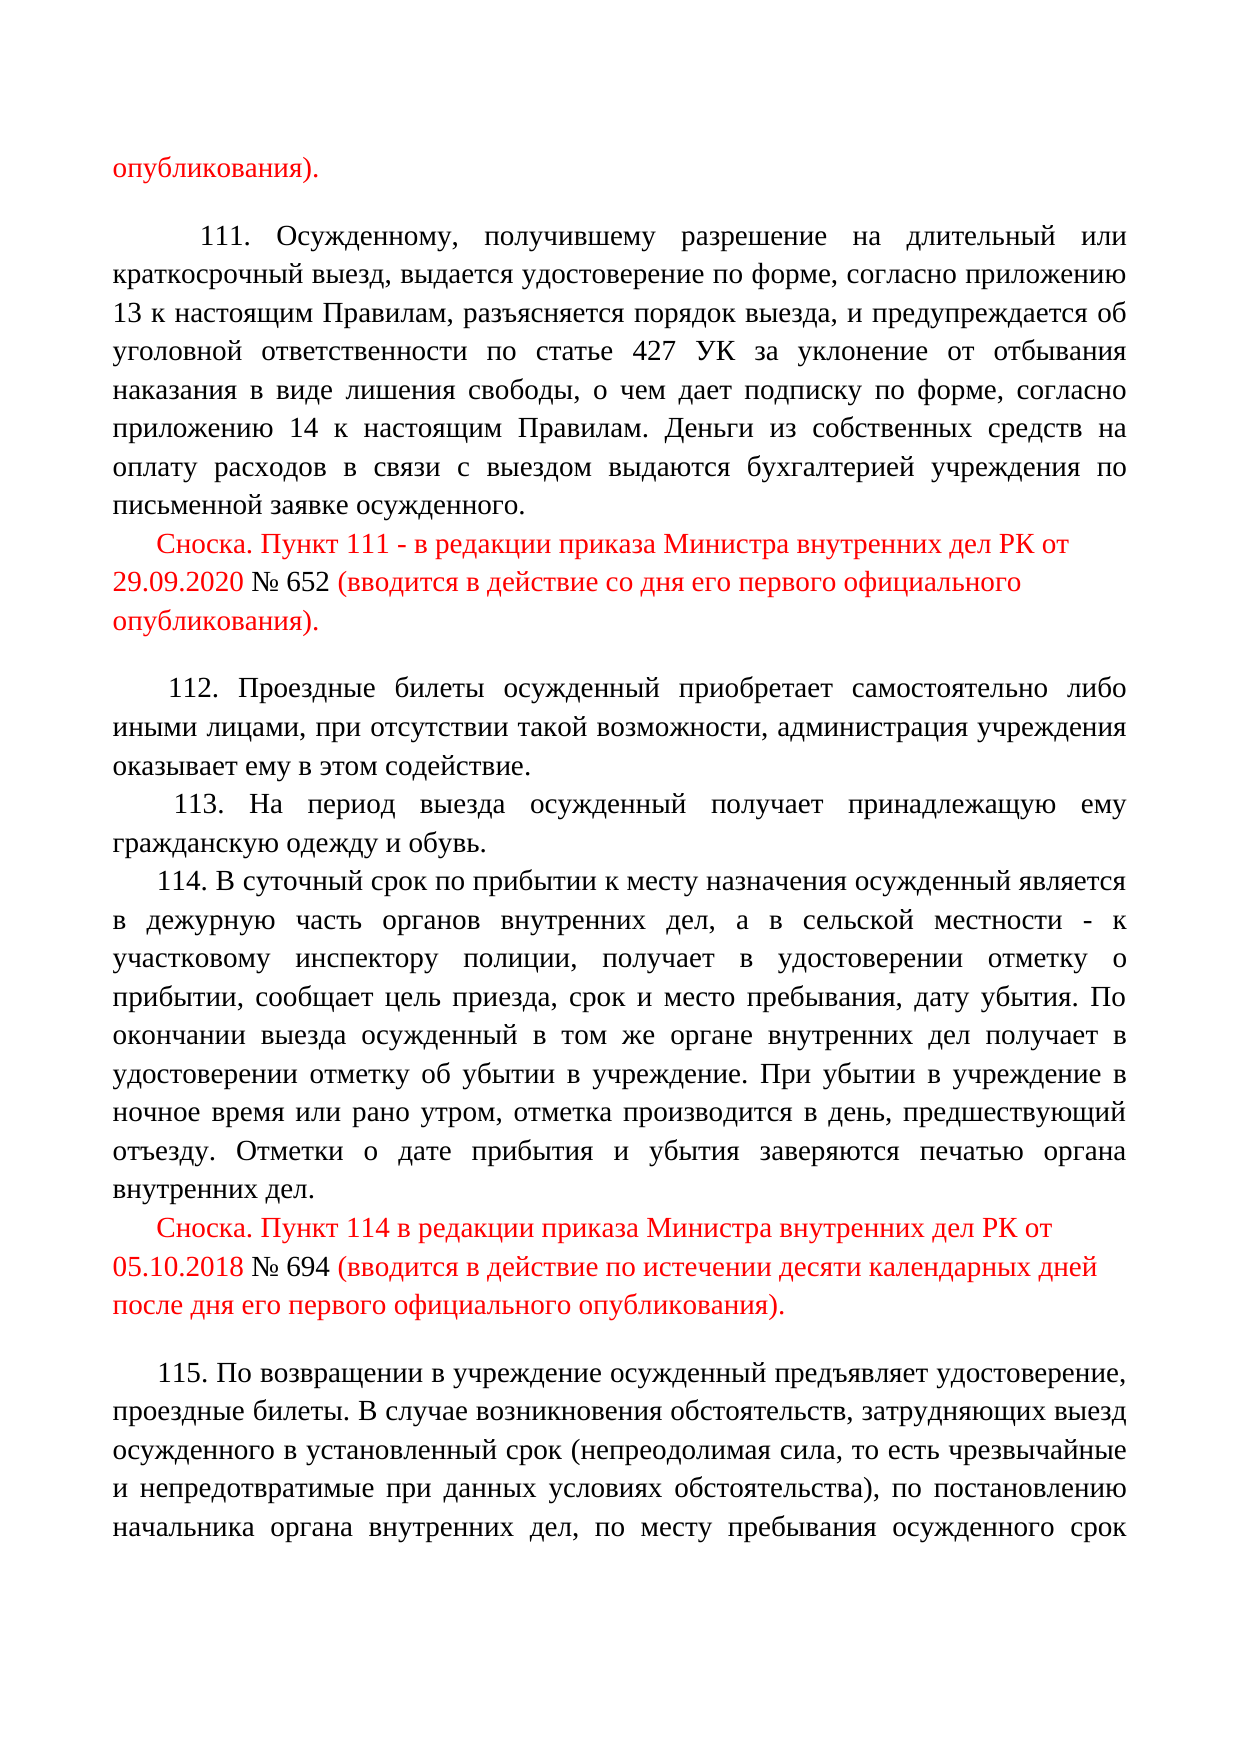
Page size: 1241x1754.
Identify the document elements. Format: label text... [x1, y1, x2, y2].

text 112. Проездные билеты осужденный приобретает самостоятельно либо иными лицами, при отсутствии такой возможности, администрация учреждения оказывает ему в этом содействие. [112, 671, 1128, 781]
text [112, 1355, 1128, 1543]
text 111. Осужденному, получившему разрешение на длительный или краткосрочный выезд, выдается удостоверение по форме, согласно приложению 13 к настоящим Правилам, разъясняется порядок выезда, и предупреждается об уголовной ответственности по статье 427 УК за уклонение от отбывания наказания в виде лишения свободы, о чем дает подписку по форме, согласно приложению 14 к настоящим Правилам. Деньги из собственных средств на оплату расходов в связи с выездом выдаются бухгалтерией учреждения по письменной заявке осужденного. [112, 218, 1128, 521]
text 114. В суточный срок по прибытии к месту назначения осужденный является в дежурную часть органов внутренних дел, а в сельской местности - к участковому инспектору полиции, получает в удостоверении отметку о прибытии, сообщает цель приезда, срок и место пребывания, дату убытия. По окончании выезда осужденный в том же органе внутренних дел получает в удостоверении отметку об убытии в учреждение. При убытии в учреждение в ночное время или рано утром, отметка производится в день, предшествующий отъезду. Отметки о дате прибытия и убытия заверяются печатью органа внутренних дел. [112, 863, 1128, 1205]
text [112, 150, 1128, 214]
text Сноска. Пункт 114 в редакции приказа Министра внутренних дел РК от 05.10.2018 № 694 (вводится в действие по истечении десяти календарных дней после дня его первого официального опубликования). [112, 1210, 1128, 1351]
text 113. На период выезда осужденный получает принадлежащую ему гражданскую одежду и обувь. [112, 786, 1128, 858]
text Сноска. Пункт 111 - в редакции приказа Министра внутренних дел РК от 29.09.2020 № 652 (вводится в действие со дня его первого официального опубликования). [112, 526, 1128, 667]
